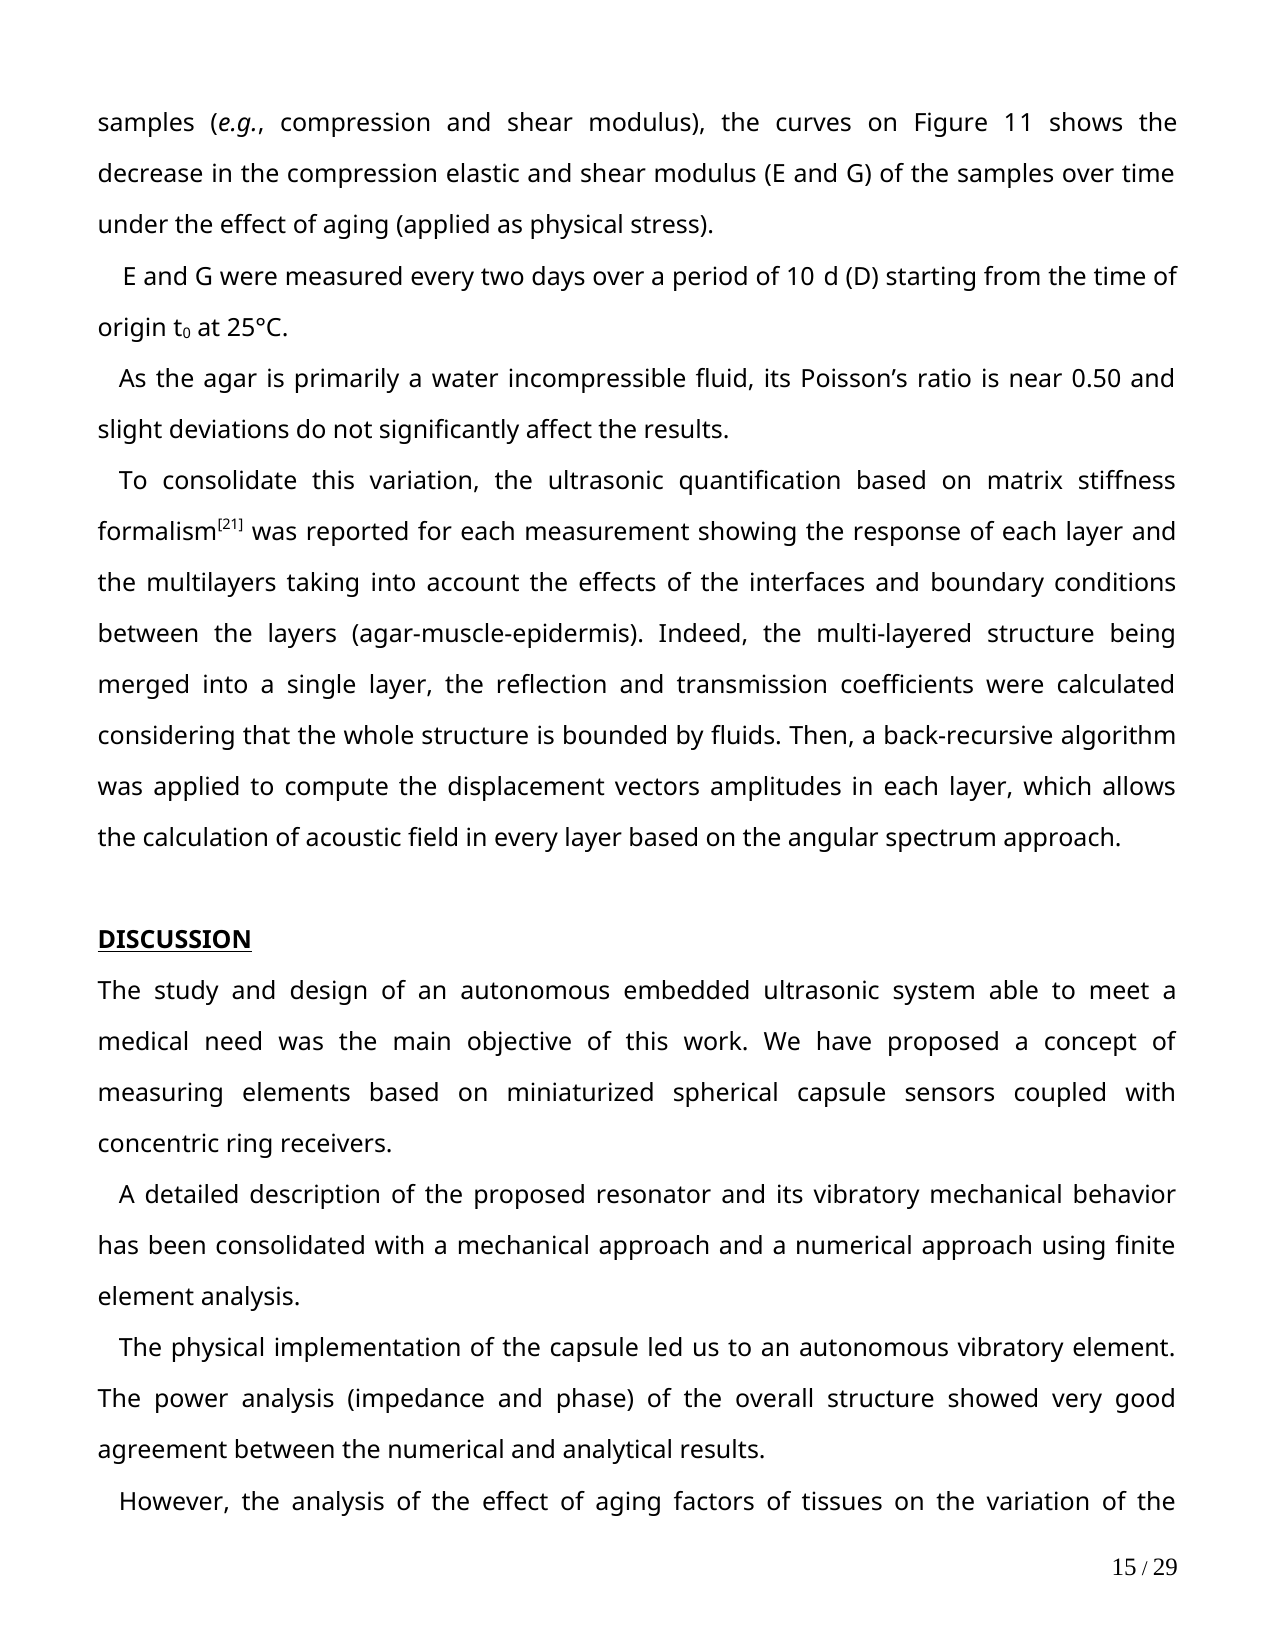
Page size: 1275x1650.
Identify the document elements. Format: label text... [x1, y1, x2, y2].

text As the agar is primarily a water incompressible fluid, its Poisson’s ratio is near 0.50 and slight deviations do not significantly affect the results. [97, 360, 1177, 445]
text E and G were measured every two days over a period of 10 d (D) starting from the time of origin t0 at 25°C. [97, 258, 1177, 343]
text The physical implementation of the capsule led us to an autonomous vibratory element. The power analysis (impedance and phase) of the overall structure showed very good agreement between the numerical and analytical results. [97, 1330, 1177, 1466]
text DISCUSSION [97, 922, 1177, 956]
text To consolidate this variation, the ultrasonic quantification based on matrix stiffness formalism[21] was reported for each measurement showing the response of each layer and the multilayers taking into account the effects of the interfaces and boundary conditions between the layers (agar-muscle-epidermis). Indeed, the multi-layered structure being merged into a single layer, the reflection and transmission coefficients were calculated considering that the whole structure is bounded by fluids. Then, a back-recursive algorithm was applied to compute the displacement vectors amplitudes in each layer, which allows the calculation of acoustic field in every layer based on the angular spectrum approach. [97, 462, 1177, 854]
text A detailed description of the proposed resonator and its vibratory mechanical behavior has been consolidated with a mechanical approach and a numerical approach using finite element analysis. [97, 1177, 1177, 1313]
text The study and design of an autonomous embedded ultrasonic system able to meet a medical need was the main objective of this work. We have proposed a concept of measuring elements based on miniaturized spherical capsule sensors coupled with concentric ring receivers. [97, 973, 1177, 1160]
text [97, 1483, 1177, 1517]
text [97, 105, 1177, 241]
